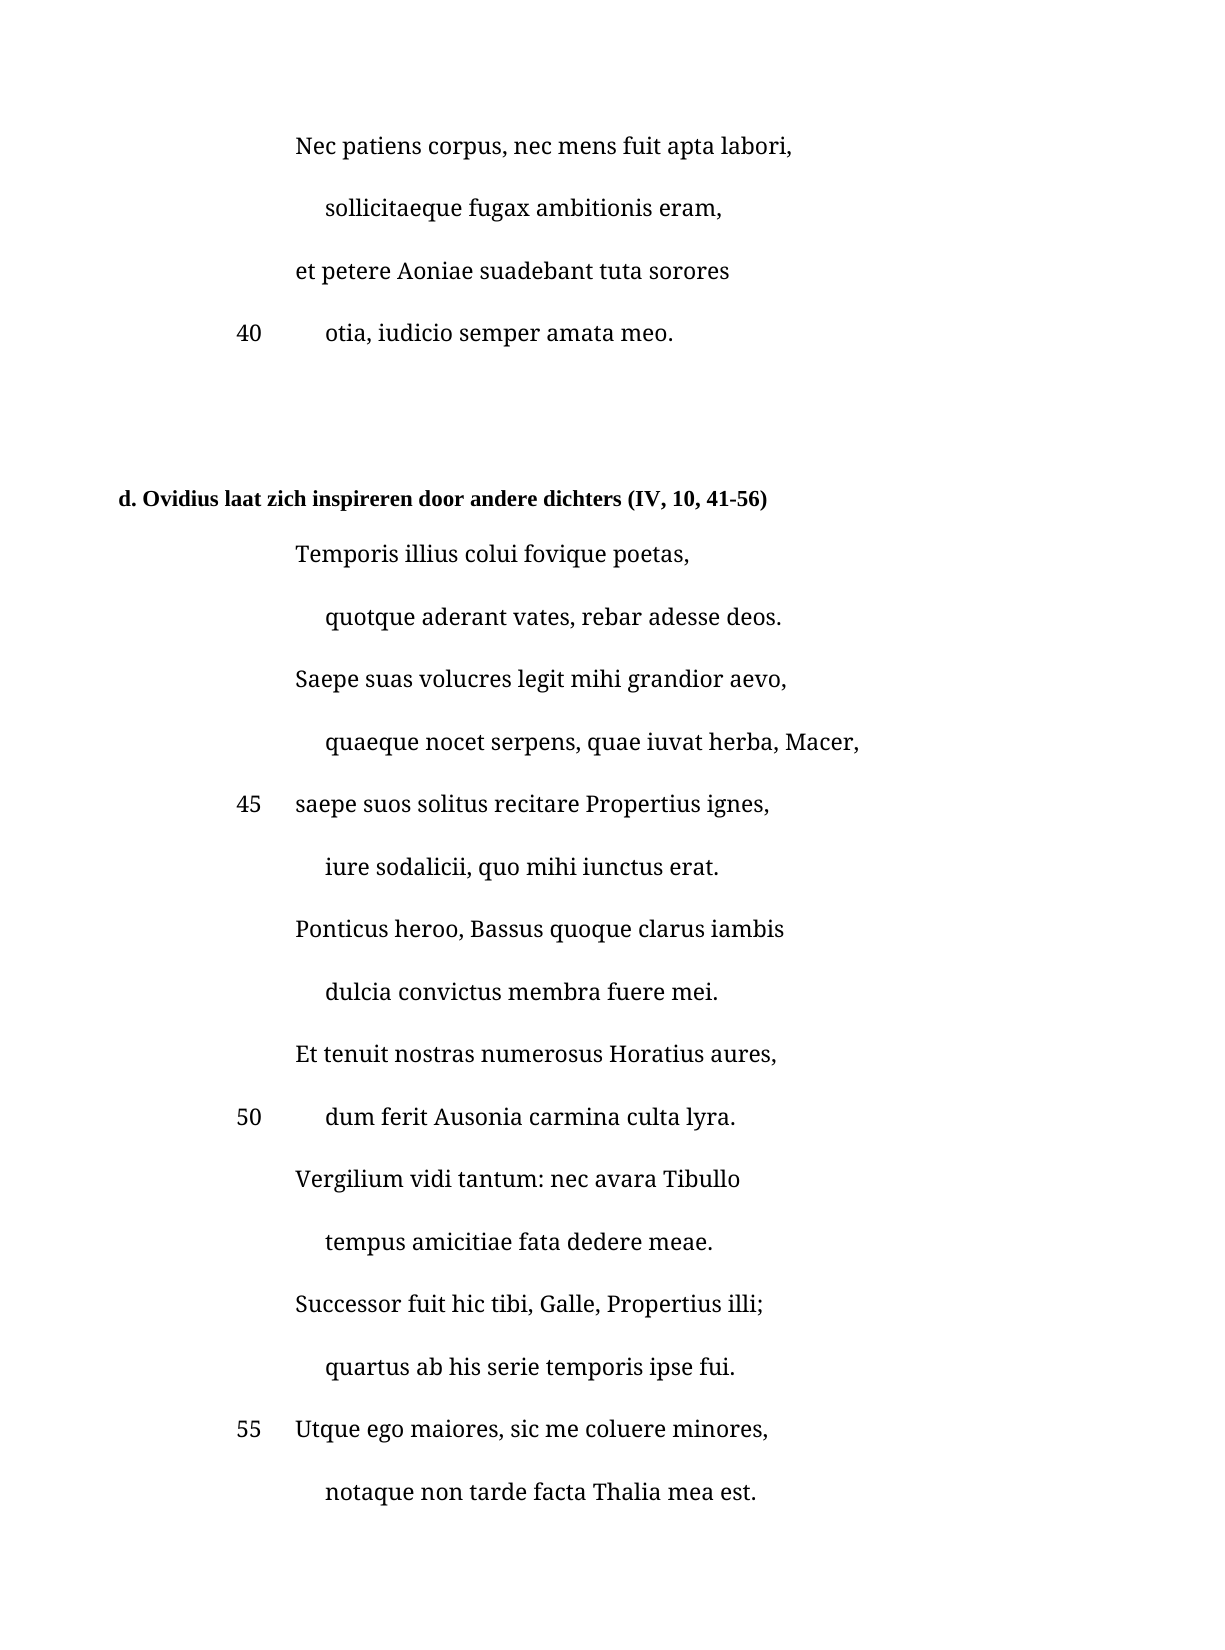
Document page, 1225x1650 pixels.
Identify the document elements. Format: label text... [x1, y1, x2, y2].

text 50 dum ferit Ausonia carmina culta lyra. [236, 1101, 989, 1132]
text Et tenuit nostras numerosus Horatius aures, [236, 1038, 989, 1069]
text 40 otia, iudicio semper amata meo. [236, 317, 989, 349]
text 55 Utque ego maiores, sic me coluere minores, notaque non tarde facta Thalia mea est. [236, 1413, 989, 1507]
text 45 saepe suos solitus recitare Propertius ignes, iure sodalicii, quo mihi iunctus erat. [236, 788, 989, 882]
text Successor fuit hic tibi, Galle, Propertius illi; quartus ab his serie temporis ipse fui. [236, 1288, 989, 1382]
text Saepe suas volucres legit mihi grandior aevo, quaeque nocet serpens, quae iuvat herba, Macer, [236, 663, 989, 757]
text Temporis illius colui fovique poetas, quotque aderant vates, rebar adesse deos. [236, 538, 989, 632]
text d. Ovidius laat zich inspireren door andere dichters (IV, 10, 41-56) [118, 485, 1107, 512]
text Nec patiens corpus, nec mens fuit apta labori, sollicitaeque fugax ambitionis eram, [236, 130, 989, 224]
text Vergilium vidi tantum: nec avara Tibullo tempus amicitiae fata dedere meae. [236, 1163, 989, 1257]
text et petere Aoniae suadebant tuta sorores [236, 255, 989, 286]
text Ponticus heroo, Bassus quoque clarus iambis dulcia convictus membra fuere mei. [236, 913, 989, 1007]
